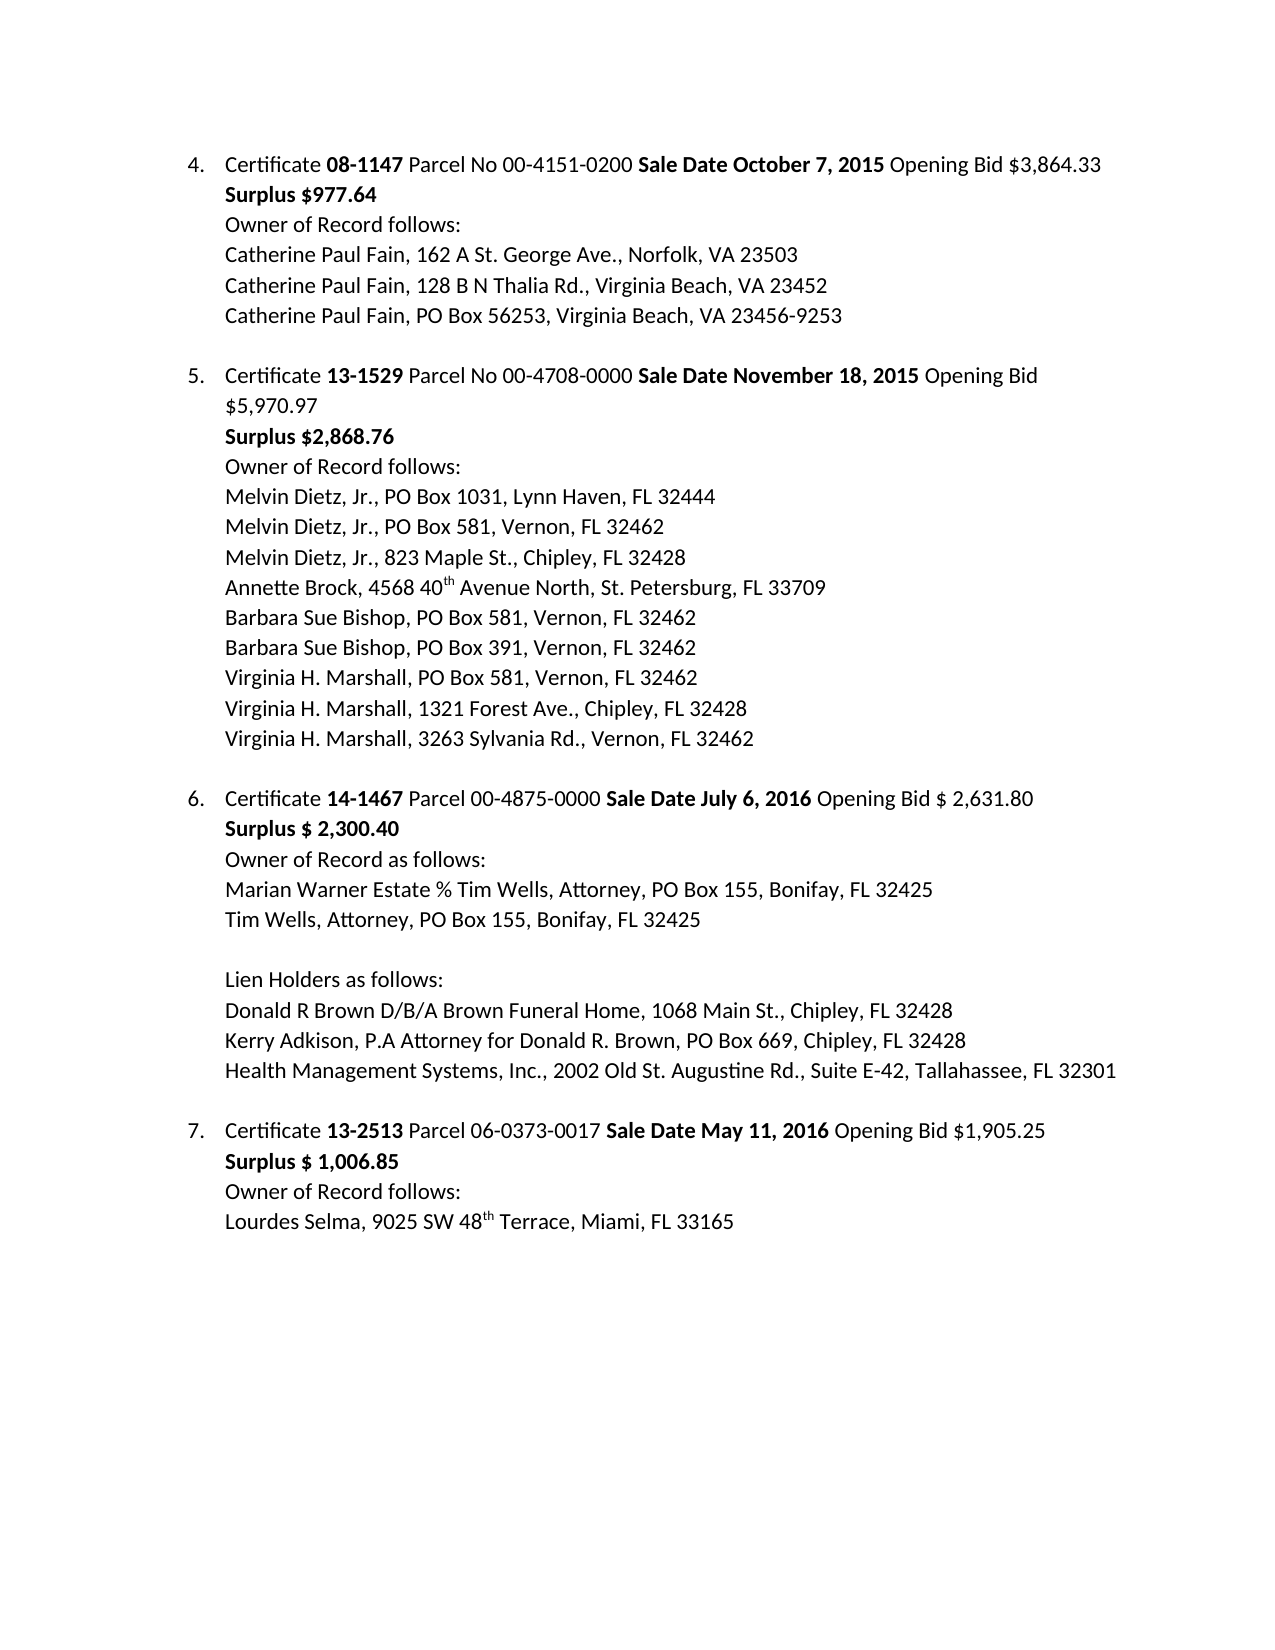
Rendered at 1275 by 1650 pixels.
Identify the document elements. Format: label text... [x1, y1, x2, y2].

list Surplus $ 2,300.40 [225, 814, 1125, 843]
list Lien Holders as follows: [225, 966, 1125, 994]
list Owner of Record follows: [225, 1177, 1125, 1205]
list Surplus $ 1,006.85 [225, 1147, 1125, 1175]
list Owner of Record follows: [225, 452, 1125, 480]
list Catherine Paul Fain, 162 A St. George Ave., Norfolk, VA 23503 [225, 241, 1125, 269]
list Certificate 13-2513 Parcel 06-0373-0017 Sale Date May 11, 2016 Opening Bid $1,905.25 [187, 1117, 1125, 1145]
list Melvin Dietz, Jr., PO Box 581, Vernon, FL 32462 [225, 512, 1125, 541]
list Owner of Record follows: [225, 210, 1125, 238]
list Virginia H. Marshall, PO Box 581, Vernon, FL 32462 [225, 663, 1125, 692]
list Catherine Paul Fain, 128 B N Thalia Rd., Virginia Beach, VA 23452 [225, 271, 1125, 299]
list Surplus $977.64 [225, 180, 1125, 208]
list Tim Wells, Attorney, PO Box 155, Bonifay, FL 32425 [225, 905, 1125, 933]
list Annette Brock, 4568 40th Avenue North, St. Petersburg, FL 33709 [225, 573, 1125, 601]
list Owner of Record as follows: [225, 845, 1125, 873]
list Catherine Paul Fain, PO Box 56253, Virginia Beach, VA 23456-9253 [225, 301, 1125, 329]
list Certificate 14-1467 Parcel 00-4875-0000 Sale Date July 6, 2016 Opening Bid $ 2,631.80 [187, 784, 1125, 812]
list Certificate 13-1529 Parcel No 00-4708-0000 Sale Date November 18, 2015 Opening Bid $5,970.97 [187, 361, 1125, 420]
list Kerry Adkison, P.A Attorney for Donald R. Brown, PO Box 669, Chipley, FL 32428 [225, 1026, 1125, 1054]
list Barbara Sue Bishop, PO Box 391, Vernon, FL 32462 [225, 633, 1125, 661]
list Health Management Systems, Inc., 2002 Old St. Augustine Rd., Suite E-42, Tallahassee, FL 32301 [225, 1056, 1125, 1084]
list Melvin Dietz, Jr., PO Box 1031, Lynn Haven, FL 32444 [225, 482, 1125, 510]
list Lourdes Selma, 9025 SW 48th Terrace, Miami, FL 33165 [225, 1207, 1125, 1235]
list Barbara Sue Bishop, PO Box 581, Vernon, FL 32462 [225, 603, 1125, 631]
list Marian Warner Estate % Tim Wells, Attorney, PO Box 155, Bonifay, FL 32425 [225, 875, 1125, 903]
list Melvin Dietz, Jr., 823 Maple St., Chipley, FL 32428 [225, 543, 1125, 571]
list Certificate 08-1147 Parcel No 00-4151-0200 Sale Date October 7, 2015 Opening Bid $3,864.33 [187, 150, 1125, 178]
list Virginia H. Marshall, 3263 Sylvania Rd., Vernon, FL 32462 [225, 724, 1125, 752]
list Virginia H. Marshall, 1321 Forest Ave., Chipley, FL 32428 [225, 694, 1125, 722]
list Donald R Brown D/B/A Brown Funeral Home, 1068 Main St., Chipley, FL 32428 [225, 996, 1125, 1024]
list Surplus $2,868.76 [225, 422, 1125, 450]
